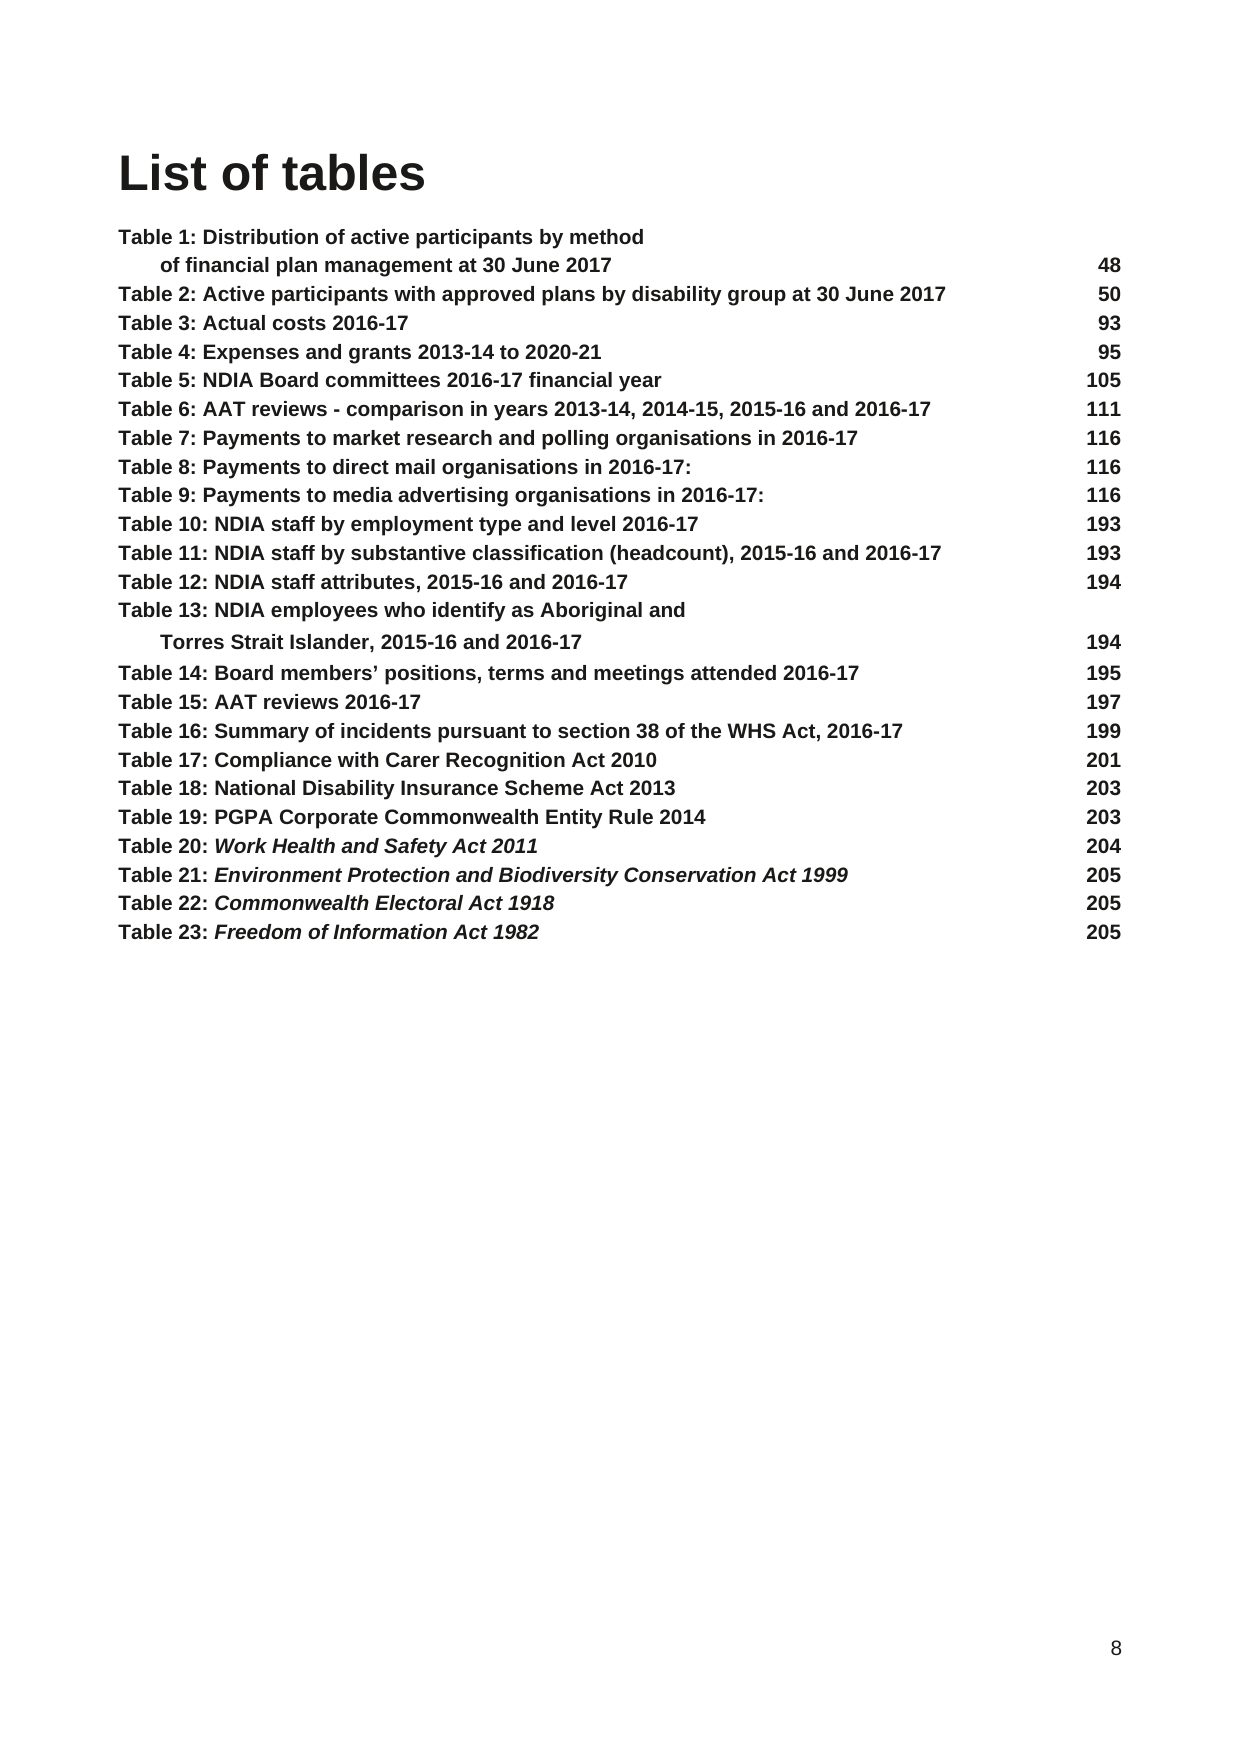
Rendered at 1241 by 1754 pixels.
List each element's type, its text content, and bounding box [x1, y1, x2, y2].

text Table 13: NDIA employees who identify as Aboriginal and Torres Strait Islander, 2015‑16 and 2016-17 194 [118, 598, 1122, 656]
text Table 16: Summary of incidents pursuant to section 38 of the WHS Act, 2016-17 199 [118, 719, 1122, 743]
text Table 15: AAT reviews 2016-17 197 [118, 690, 1122, 714]
text Table 3: Actual costs 2016-17 93 [118, 311, 1122, 335]
text Table 5: NDIA Board committees 2016-17 financial year 105 [118, 368, 1122, 392]
text Table 12: NDIA staff attributes, 2015-16 and 2016-17 194 [118, 569, 1122, 593]
text Table 10: NDIA staff by employment type and level 2016-17 193 [118, 512, 1122, 536]
text Table 23: Freedom of Information Act 1982 205 [118, 920, 1122, 944]
subtitle List of tables [118, 143, 1122, 201]
text Table 17: Compliance with Carer Recognition Act 2010 201 [118, 747, 1122, 771]
text Table 7: Payments to market research and polling organisations in 2016-17 116 [118, 426, 1122, 450]
text Table 21: Environment Protection and Biodiversity Conservation Act 1999 205 [118, 862, 1122, 886]
text Table 14: Board members’ positions, terms and meetings attended 2016-17 195 [118, 661, 1122, 685]
text Table 4: Expenses and grants 2013-14 to 2020-21 95 [118, 339, 1122, 363]
text Table 2: Active participants with approved plans by disability group at 30 June 2017 50 [118, 282, 1122, 306]
text Table 1: Distribution of active participants by method of financial plan management at 30 June 2017 48 [118, 224, 1122, 277]
text Table 9: Payments to media advertising organisations in 2016-17: 116 [118, 483, 1122, 507]
text Table 6: AAT reviews - comparison in years 2013-14, 2014-15, 2015-16 and 2016-17 111 [118, 397, 1122, 421]
text Table 19: PGPA Corporate Commonwealth Entity Rule 2014 203 [118, 805, 1122, 829]
text Table 11: NDIA staff by substantive classification (headcount), 2015-16 and 2016-17 193 [118, 541, 1122, 565]
text Table 20: Work Health and Safety Act 2011 204 [118, 834, 1122, 858]
text Table 22: Commonwealth Electoral Act 1918 205 [118, 891, 1122, 915]
text Table 18: National Disability Insurance Scheme Act 2013 203 [118, 776, 1122, 800]
text Table 8: Payments to direct mail organisations in 2016-17: 116 [118, 454, 1122, 478]
